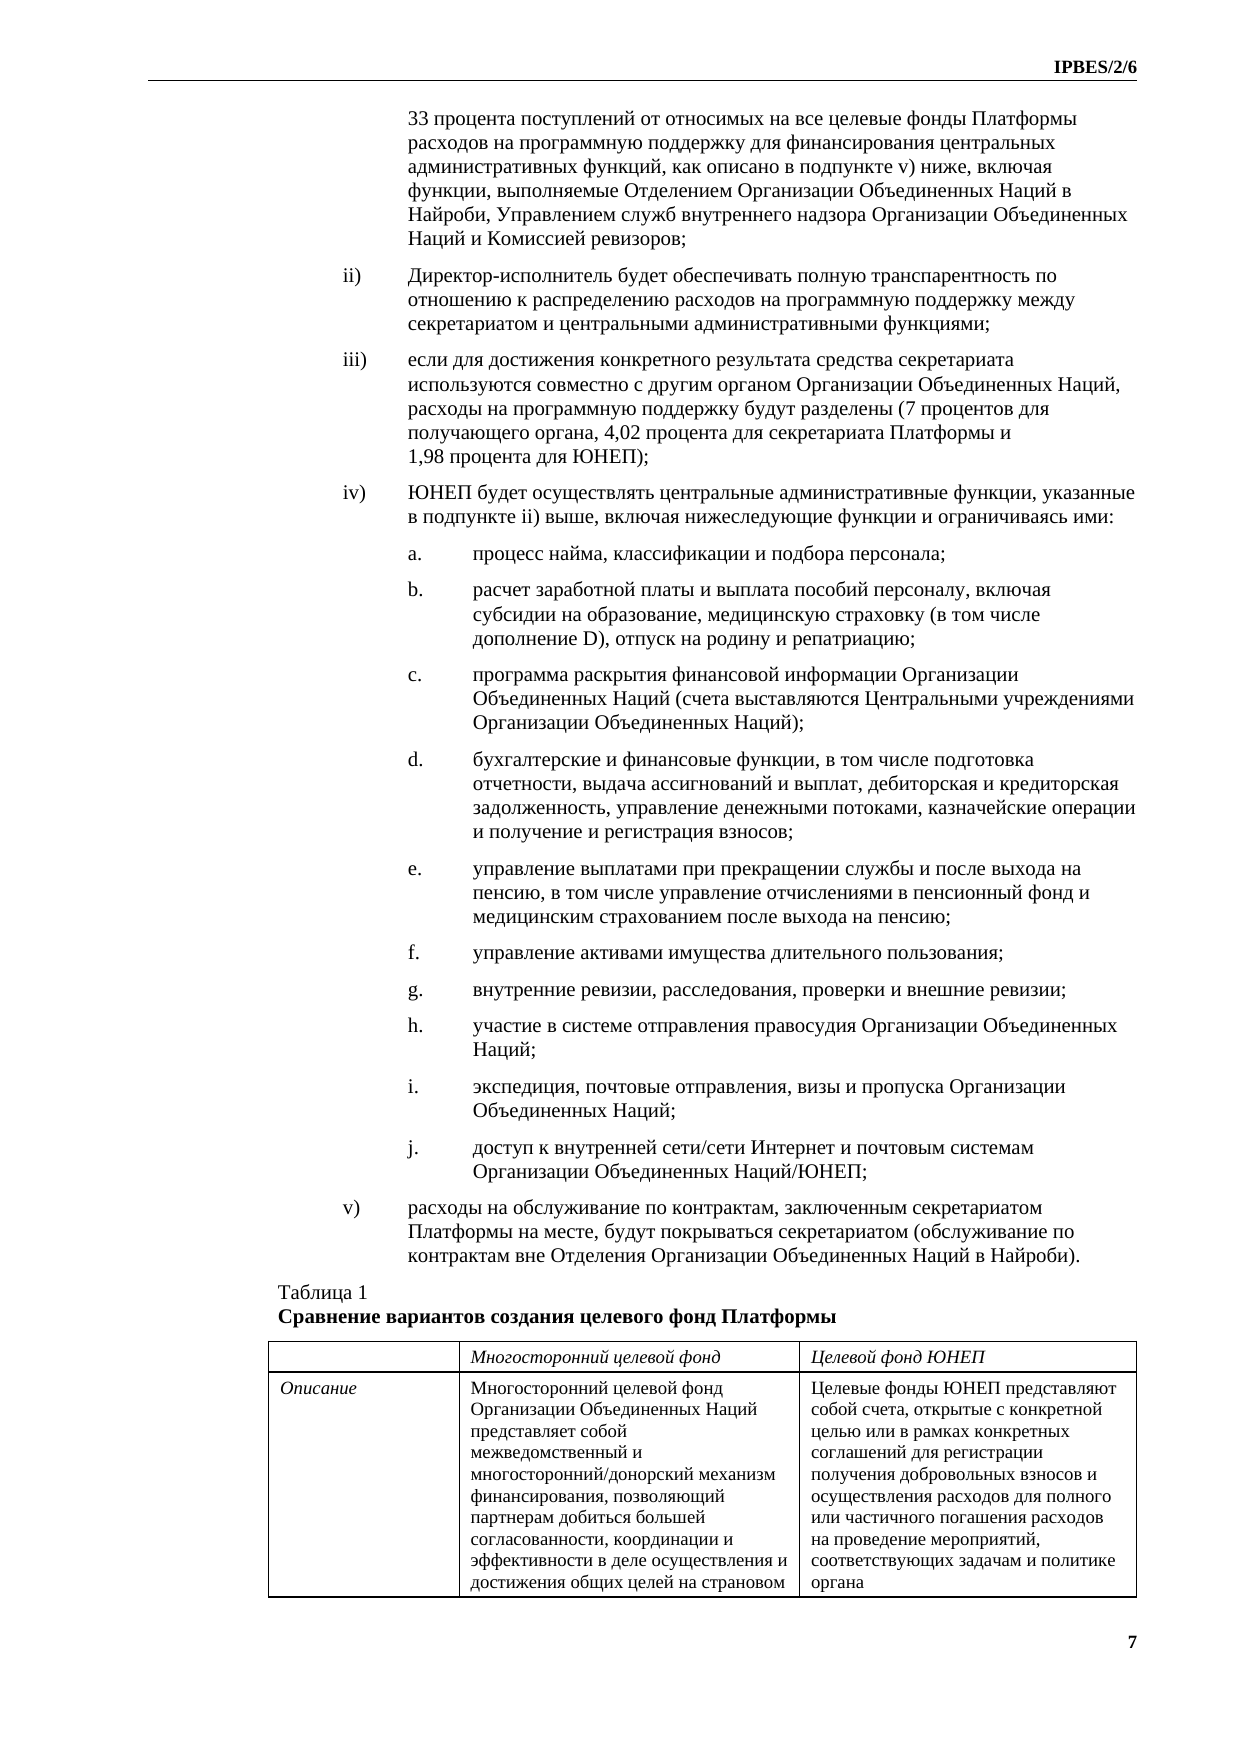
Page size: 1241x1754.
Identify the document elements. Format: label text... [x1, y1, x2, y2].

table_header [269, 1342, 459, 1371]
text c. программа раскрытия финансовой информации Организации Объединенных Наций (счета выставляются Центральными учреждениями Организации Объединенных Наций); [408, 662, 1137, 734]
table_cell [800, 1373, 1136, 1596]
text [343, 106, 1137, 250]
table_header Многосторонний целевой фонд [460, 1342, 799, 1371]
text b. расчет заработной платы и выплата пособий персоналу, включая субсидии на образование, медицинскую страховку (в том числе дополнение D), отпуск на родину и репатриацию; [408, 577, 1137, 649]
text j. доступ к внутренней сети/сети Интернет и почтовым системам Организации Объединенных Наций/ЮНЕП; [408, 1134, 1137, 1183]
text e. управление выплатами при прекращении службы и после выхода на пенсию, в том числе управление отчислениями в пенсионный фонд и медицинским страхованием после выхода на пенсию; [408, 856, 1137, 928]
text Сравнение вариантов создания целевого фонд Платформы [278, 1304, 1137, 1328]
text v) расходы на обслуживание по контрактам, заключенным секретариатом Платформы на месте, будут покрываться секретариатом (обслуживание по контрактам вне Отделения Организации Объединенных Наций в Найроби). [343, 1195, 1137, 1267]
table_header Целевой фонд ЮНЕП [800, 1342, 1136, 1371]
text Таблица 1 [278, 1280, 1137, 1304]
text d. бухгалтерские и финансовые функции, в том числе подготовка отчетности, выдача ассигнований и выплат, дебиторская и кредиторская задолженность, управление денежными потоками, казначейские операции и получение и регистрация взносов; [408, 747, 1137, 843]
text ii) Директор-исполнитель будет обеспечивать полную транспарентность по отношению к распределению расходов на программную поддержку между секретариатом и центральными административными функциями; [343, 263, 1137, 335]
text iv) ЮНЕП будет осуществлять центральные административные функции, указанные в подпункте ii) выше, включая нижеследующие функции и ограничиваясь ими: [343, 480, 1137, 528]
text f. управление активами имущества длительного пользования; [408, 940, 1137, 964]
text h. участие в системе отправления правосудия Организации Объединенных Наций; [408, 1013, 1137, 1061]
text a. процесс найма, классификации и подбора персонала; [408, 541, 1137, 565]
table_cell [460, 1373, 799, 1596]
table_cell Описание [269, 1373, 459, 1596]
text g. внутренние ревизии, расследования, проверки и внешние ревизии; [408, 977, 1137, 1001]
text i. экспедиция, почтовые отправления, визы и пропуска Организации Объединенных Наций; [408, 1074, 1137, 1122]
text iii) если для достижения конкретного результата средства секретариата используются совместно с другим органом Организации Объединенных Наций, расходы на программную поддержку будут разделены (7 процентов для получающего органа, 4,02 процента для секретариата Платформы и 1,98 процента для ЮНЕП); [343, 347, 1137, 468]
